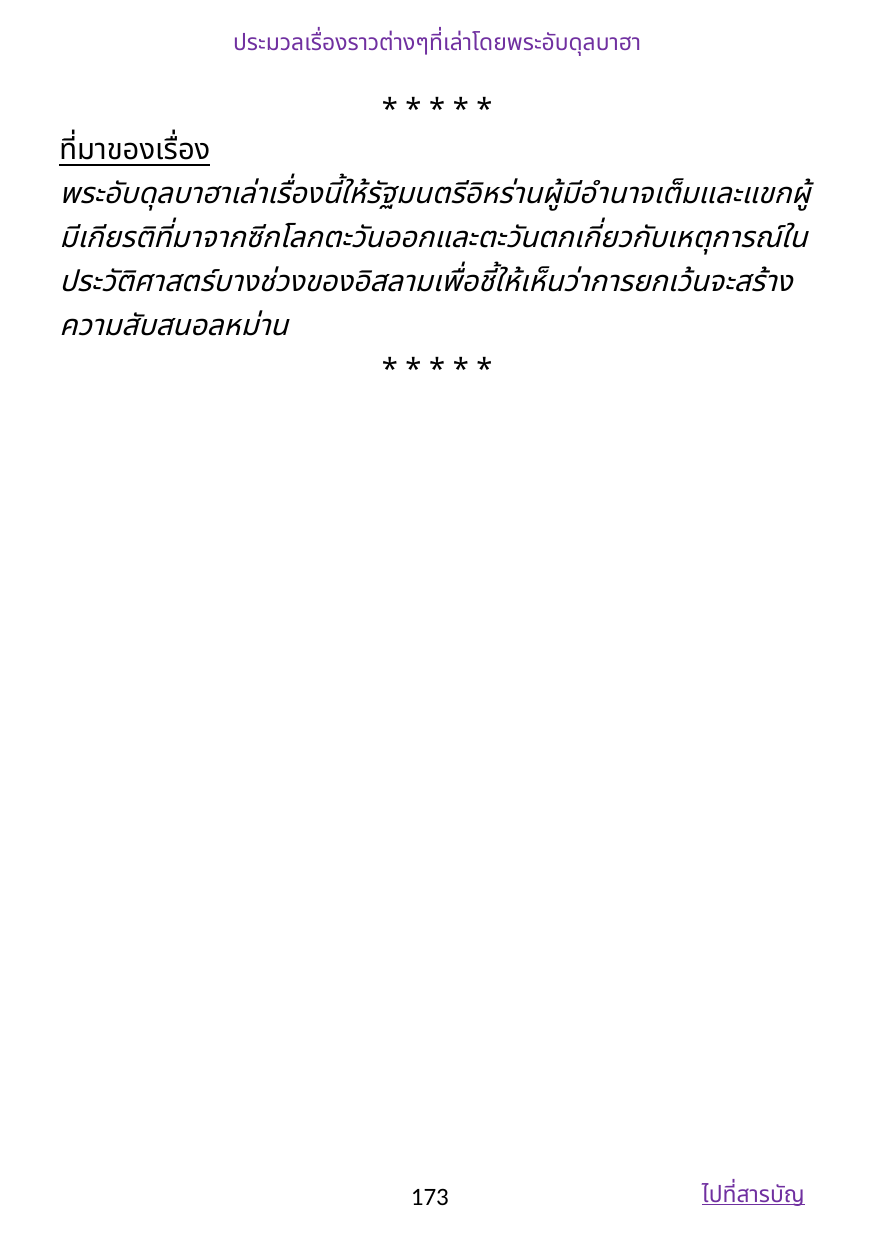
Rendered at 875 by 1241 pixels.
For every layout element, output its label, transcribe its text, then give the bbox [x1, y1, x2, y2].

text * * * * * [59, 89, 815, 128]
text * * * * * [59, 349, 815, 388]
text ที่มาของเรื่อง [59, 128, 815, 172]
text พระอับดุลบาฮาเล่าเรื่องนี้ให้รัฐมนตรีอิหร่านผู้มีอำนาจเต็มและแขกผู้มีเกียรติที่มาจากซีกโลกตะวันออกและตะวันตกเกี่ยวกับเหตุการณ์ในประวัติศาสตร์บางช่วงของอิสลามเพื่อชี้ให้เห็นว่าการยกเว้นจะสร้างความสับสนอลหม่าน [59, 172, 815, 349]
